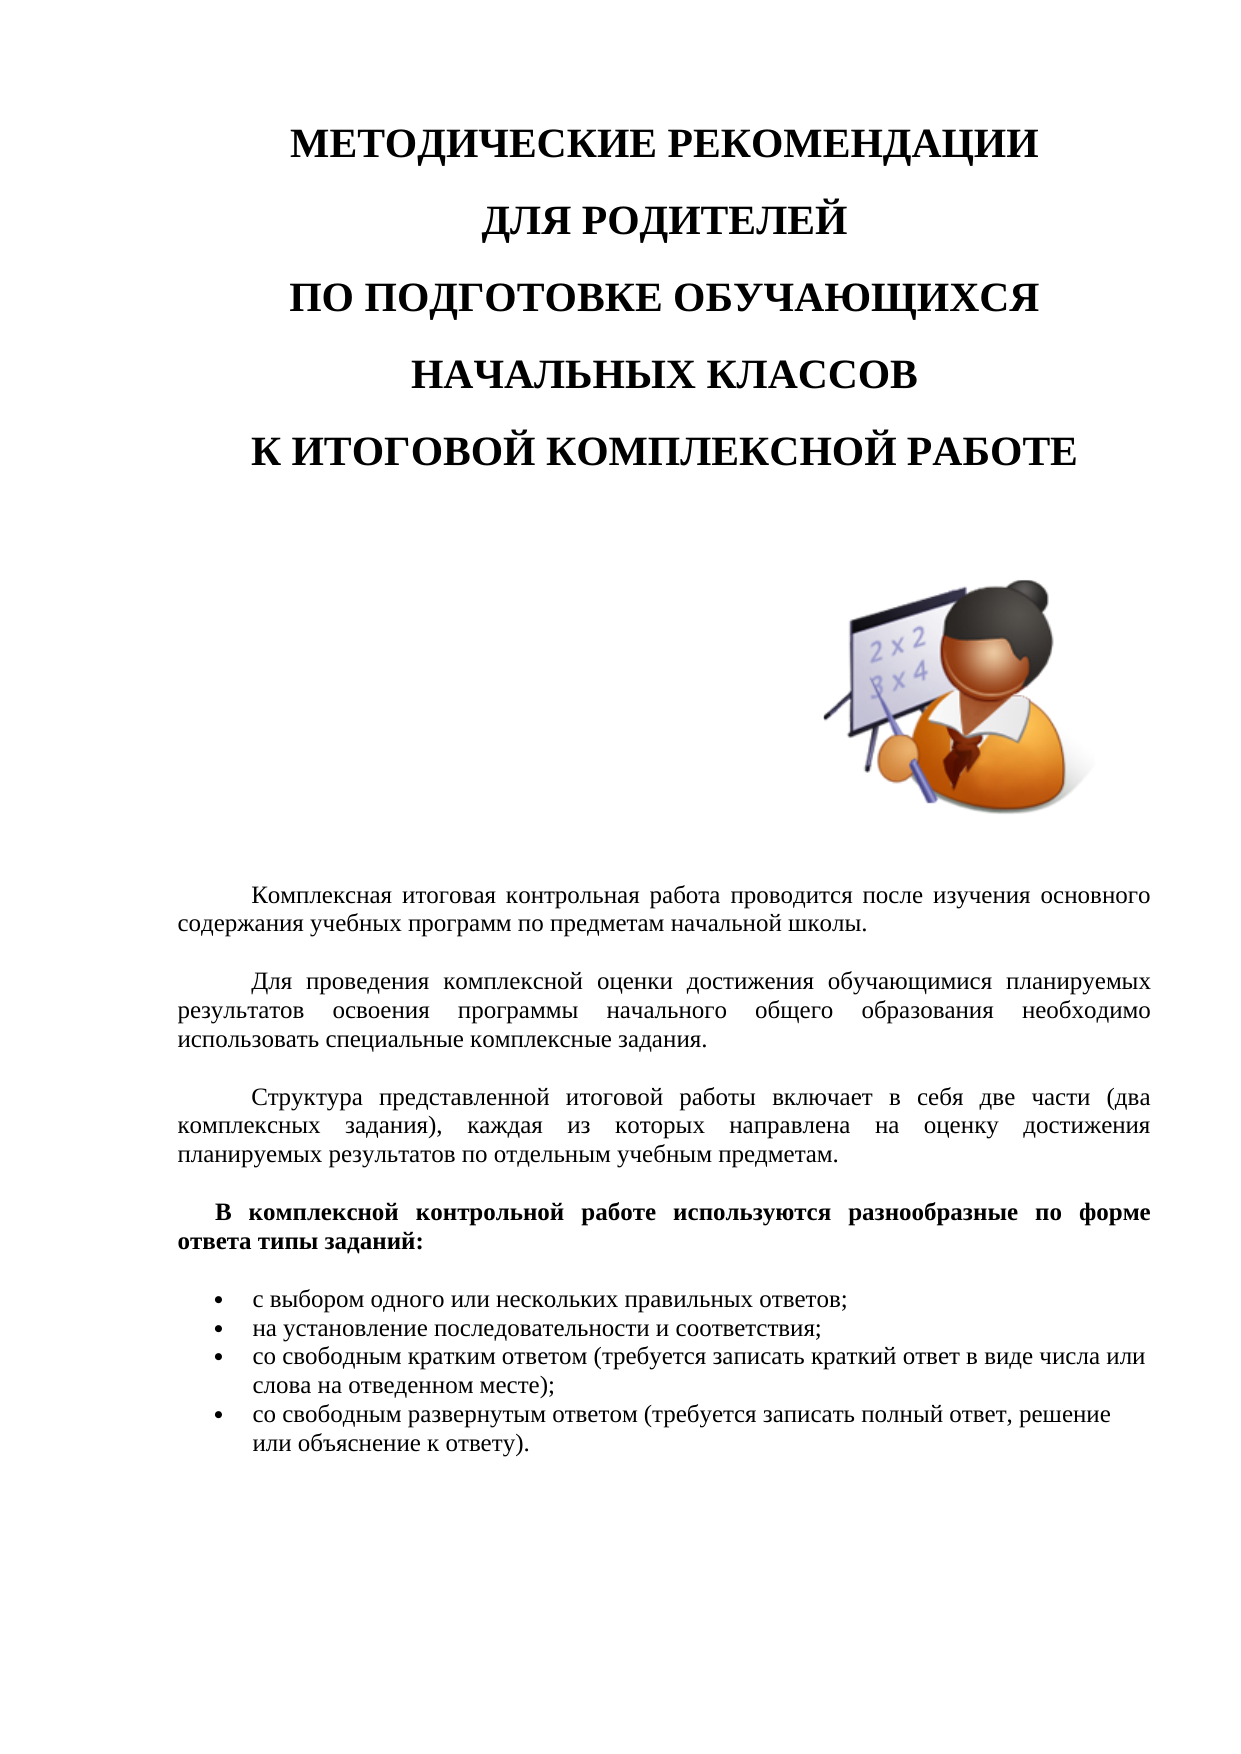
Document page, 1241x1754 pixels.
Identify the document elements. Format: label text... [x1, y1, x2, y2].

text ПО ПОДГОТОВКЕ ОБУЧАЮЩИХСЯ [177, 272, 1152, 320]
text Комплексная итоговая контрольная работа проводится после изучения основного содержания учебных программ по предметам начальной школы. [177, 880, 1152, 937]
list с выбором одного или нескольких правильных ответов; [215, 1284, 1152, 1313]
list со свободным кратким ответом (требуется записать краткий ответ в виде числа или слова на отведенном месте); [215, 1341, 1152, 1399]
text К ИТОГОВОЙ КОМПЛЕКСНОЙ РАБОТЕ [177, 426, 1152, 474]
picture [823, 553, 1096, 826]
text Для проведения комплексной оценки достижения обучающимися планируемых результатов освоения программы начального общего образования необходимо использовать специальные комплексные задания. [177, 966, 1152, 1053]
text Структура представленной итоговой работы включает в себя две части (два комплексных задания), каждая из которых направлена на оценку достижения планируемых результатов по отдельным учебным предметам. [177, 1082, 1152, 1168]
text В комплексной контрольной работе используются разнообразные по форме ответа типы заданий: [177, 1197, 1152, 1255]
text НАЧАЛЬНЫХ КЛАССОВ [177, 349, 1152, 397]
text МЕТОДИЧЕСКИЕ РЕКОМЕНДАЦИИ [177, 118, 1152, 166]
list со свободным развернутым ответом (требуется записать полный ответ, решение или объяснение к ответу). [215, 1399, 1152, 1456]
text ДЛЯ РОДИТЕЛЕЙ [177, 195, 1152, 243]
list на установление последовательности и соответствия; [215, 1313, 1152, 1341]
